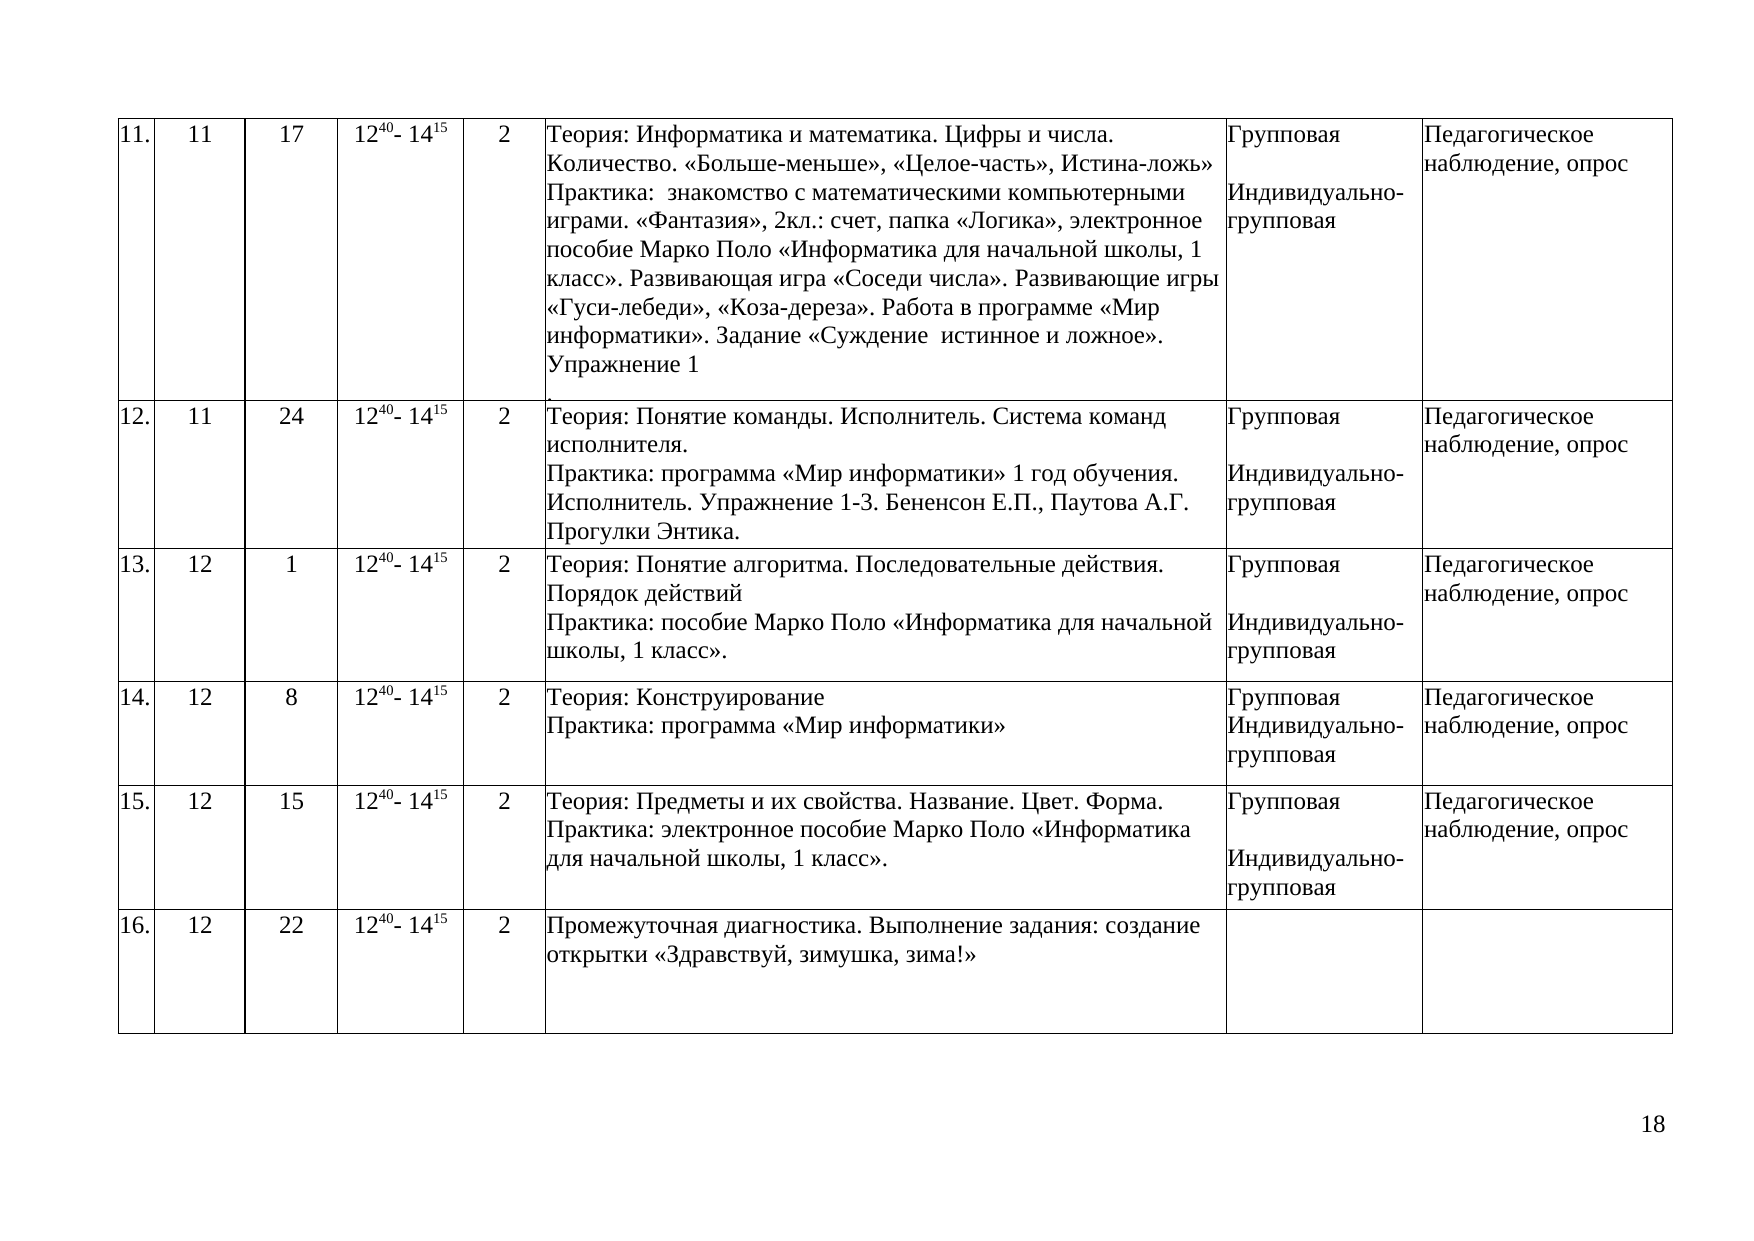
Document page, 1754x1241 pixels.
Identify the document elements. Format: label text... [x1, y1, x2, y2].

table_cell [1423, 910, 1672, 1033]
table_cell [119, 786, 154, 909]
table_cell Теория: Понятие алгоритма. Последовательные действия. Порядок действий Практика: пособие Марко Поло «Информатика для начальной школы, 1 класс». [546, 549, 1226, 681]
table_cell 2 [464, 119, 545, 400]
table_cell 17 [246, 119, 337, 400]
table_cell [1227, 910, 1422, 1033]
table_cell Теория: Конструирование Практика: программа «Мир информатики» [546, 682, 1226, 785]
table_cell 1240- 1415 [338, 682, 463, 785]
table_cell Педагогическое наблюдение, опрос [1423, 549, 1672, 681]
table_cell 1240- 1415 [338, 910, 463, 1033]
table_cell Групповая Индивидуально-групповая [1227, 682, 1422, 785]
table_cell [119, 119, 154, 400]
table_cell [119, 401, 154, 548]
table_cell 1240- 1415 [338, 786, 463, 909]
table_cell 1240- 1415 [338, 549, 463, 681]
table_cell 12 [155, 786, 244, 909]
table_cell [119, 910, 154, 1033]
table_cell 12 [155, 682, 244, 785]
table_cell Педагогическое наблюдение, опрос [1423, 682, 1672, 785]
table_cell 2 [464, 549, 545, 681]
table_cell 1240- 1415 [338, 401, 463, 548]
table_cell Теория: Понятие команды. Исполнитель. Система команд исполнителя. Практика: программа «Мир информатики» 1 год обучения. Исполнитель. Упражнение 1-3. Бененсон Е.П., Паутова А.Г. Прогулки Энтика. [546, 401, 1226, 548]
table_cell 8 [246, 682, 337, 785]
table_cell 12 [155, 549, 244, 681]
table_cell Промежуточная диагностика. Выполнение задания: создание открытки «Здравствуй, зимушка, зима!» [546, 910, 1226, 1033]
table_cell 2 [464, 401, 545, 548]
table_cell 12 [155, 910, 244, 1033]
table_cell 2 [464, 682, 545, 785]
table_cell 15 [246, 786, 337, 909]
table_cell 1 [246, 549, 337, 681]
table_cell Групповая Индивидуально-групповая [1227, 786, 1422, 909]
table_cell Теория: Информатика и математика. Цифры и числа. Количество. «Больше-меньше», «Целое-часть», Истина-ложь» Практика: знакомство с математическими компьютерными играми. «Фантазия», 2кл.: счет, папка «Логика», электронное пособие Марко Поло «Информатика для начальной школы, 1 класс». Развивающая игра «Соседи числа». Развивающие игры «Гуси-лебеди», «Коза-дереза». Работа в программе «Мир информатики». Задание «Суждение истинное и ложное». Упражнение 1 . [546, 119, 1226, 400]
table_cell 22 [246, 910, 337, 1033]
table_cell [1227, 119, 1422, 400]
table_cell Групповая Индивидуально-групповая [1227, 549, 1422, 681]
table_cell Педагогическое наблюдение, опрос [1423, 786, 1672, 909]
table_cell [119, 682, 154, 785]
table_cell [1423, 119, 1672, 400]
table_cell Педагогическое наблюдение, опрос [1423, 401, 1672, 548]
table_cell 2 [464, 910, 545, 1033]
table_cell 1240- 1415 [338, 119, 463, 400]
table_cell [119, 549, 154, 681]
table_cell 24 [246, 401, 337, 548]
table_cell Групповая Индивидуально-групповая [1227, 401, 1422, 548]
table_cell 11 [155, 401, 244, 548]
table_cell 11 [155, 119, 244, 400]
table_cell 2 [464, 786, 545, 909]
table_cell Теория: Предметы и их свойства. Название. Цвет. Форма. Практика: электронное пособие Марко Поло «Информатика для начальной школы, 1 класс». [546, 786, 1226, 909]
